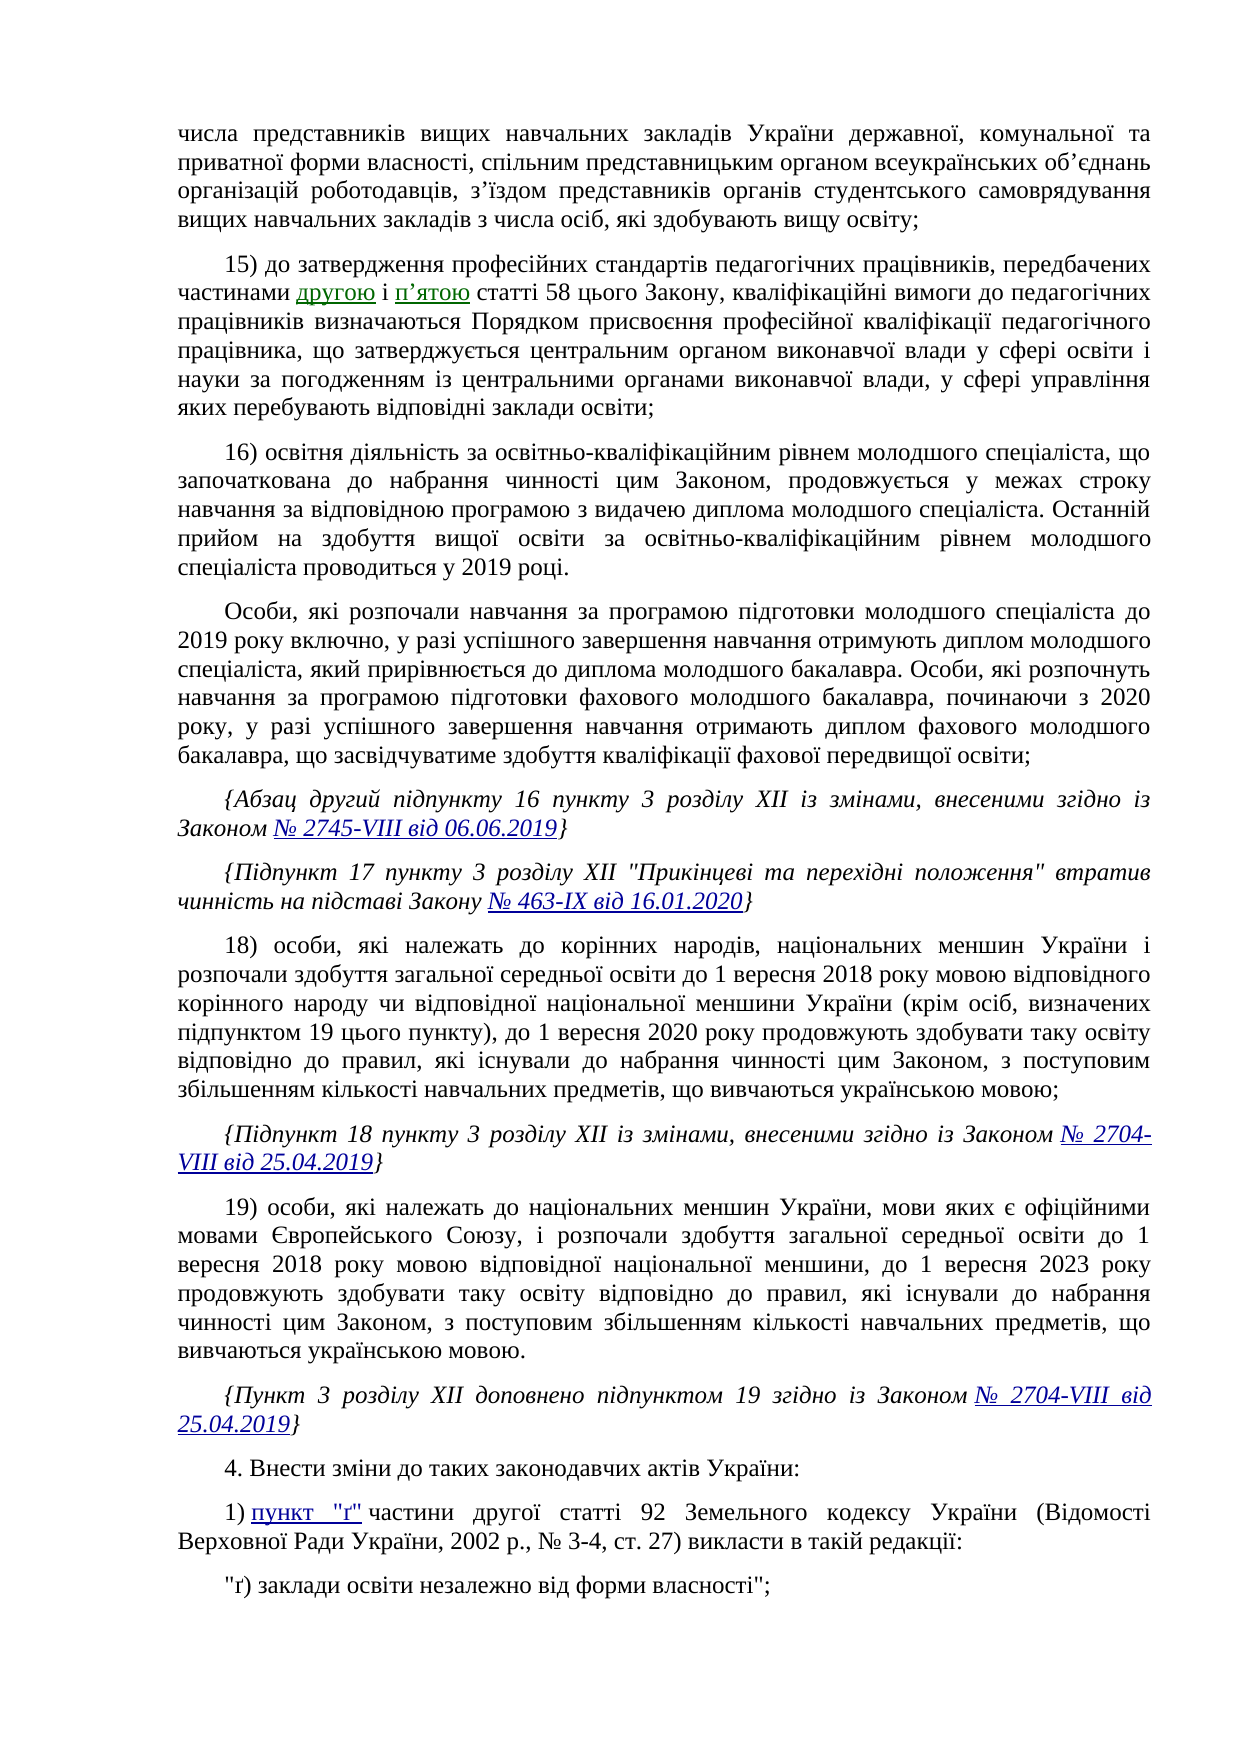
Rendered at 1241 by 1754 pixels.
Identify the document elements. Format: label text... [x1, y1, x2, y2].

text {Пункт 3 розділу XII доповнено підпунктом 19 згідно із Законом № 2704-VIII від 25.04.2019} [177, 1380, 1152, 1437]
text {Підпункт 17 пункту 3 розділу XII "Прикінцеві та перехідні положення" втратив чинність на підставі Закону № 463-IX від 16.01.2020} [177, 857, 1152, 915]
text {Абзац другий підпункту 16 пункту 3 розділу XII із змінами, внесеними згідно із Законом № 2745-VIII від 06.06.2019} [177, 784, 1152, 842]
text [177, 118, 1152, 233]
text "ґ) заклади освіти незалежно від форми власності"; [177, 1571, 1152, 1599]
text 1) пункт "ґ" частини другої статті 92 Земельного кодексу України (Відомості Верховної Ради України, 2002 р., № 3-4, ст. 27) викласти в такій редакції: [177, 1497, 1152, 1555]
text 15) до затвердження професійних стандартів педагогічних працівників, передбачених частинами другою і п’ятою статті 58 цього Закону, кваліфікаційні вимоги до педагогічних працівників визначаються Порядком присвоєння професійної кваліфікації педагогічного працівника, що затверджується центральним органом виконавчої влади у сфері освіти і науки за погодженням із центральними органами виконавчої влади, у сфері управління яких перебувають відповідні заклади освіти; [177, 249, 1152, 421]
text 18) особи, які належать до корінних народів, національних меншин України і розпочали здобуття загальної середньої освіти до 1 вересня 2018 року мовою відповідного корінного народу чи відповідної національної меншини України (крім осіб, визначених підпунктом 19 цього пункту), до 1 вересня 2020 року продовжують здобувати таку освіту відповідно до правил, які існували до набрання чинності цим Законом, з поступовим збільшенням кількості навчальних предметів, що вивчаються українською мовою; [177, 931, 1152, 1103]
text {Підпункт 18 пункту 3 розділу XII із змінами, внесеними згідно із Законом № 2704-VIII від 25.04.2019} [177, 1119, 1152, 1176]
text 19) особи, які належать до національних меншин України, мови яких є офіційними мовами Європейського Союзу, і розпочали здобуття загальної середньої освіти до 1 вересня 2018 року мовою відповідної національної меншини, до 1 вересня 2023 року продовжують здобувати таку освіту відповідно до правил, які існували до набрання чинності цим Законом, з поступовим збільшенням кількості навчальних предметів, що вивчаються українською мовою. [177, 1192, 1152, 1364]
text 4. Внести зміни до таких законодавчих актів України: [177, 1453, 1152, 1482]
text 16) освітня діяльність за освітньо-кваліфікаційним рівнем молодшого спеціаліста, що започаткована до набрання чинності цим Законом, продовжується у межах строку навчання за відповідною програмою з видачею диплома молодшого спеціаліста. Останній прийом на здобуття вищої освіти за освітньо-кваліфікаційним рівнем молодшого спеціаліста проводиться у 2019 році. [177, 437, 1152, 581]
text Особи, які розпочали навчання за програмою підготовки молодшого спеціаліста до 2019 року включно, у разі успішного завершення навчання отримують диплом молодшого спеціаліста, який прирівнюється до диплома молодшого бакалавра. Особи, які розпочнуть навчання за програмою підготовки фахового молодшого бакалавра, починаючи з 2020 року, у разі успішного завершення навчання отримають диплом фахового молодшого бакалавра, що засвідчуватиме здобуття кваліфікації фахової передвищої освіти; [177, 596, 1152, 769]
